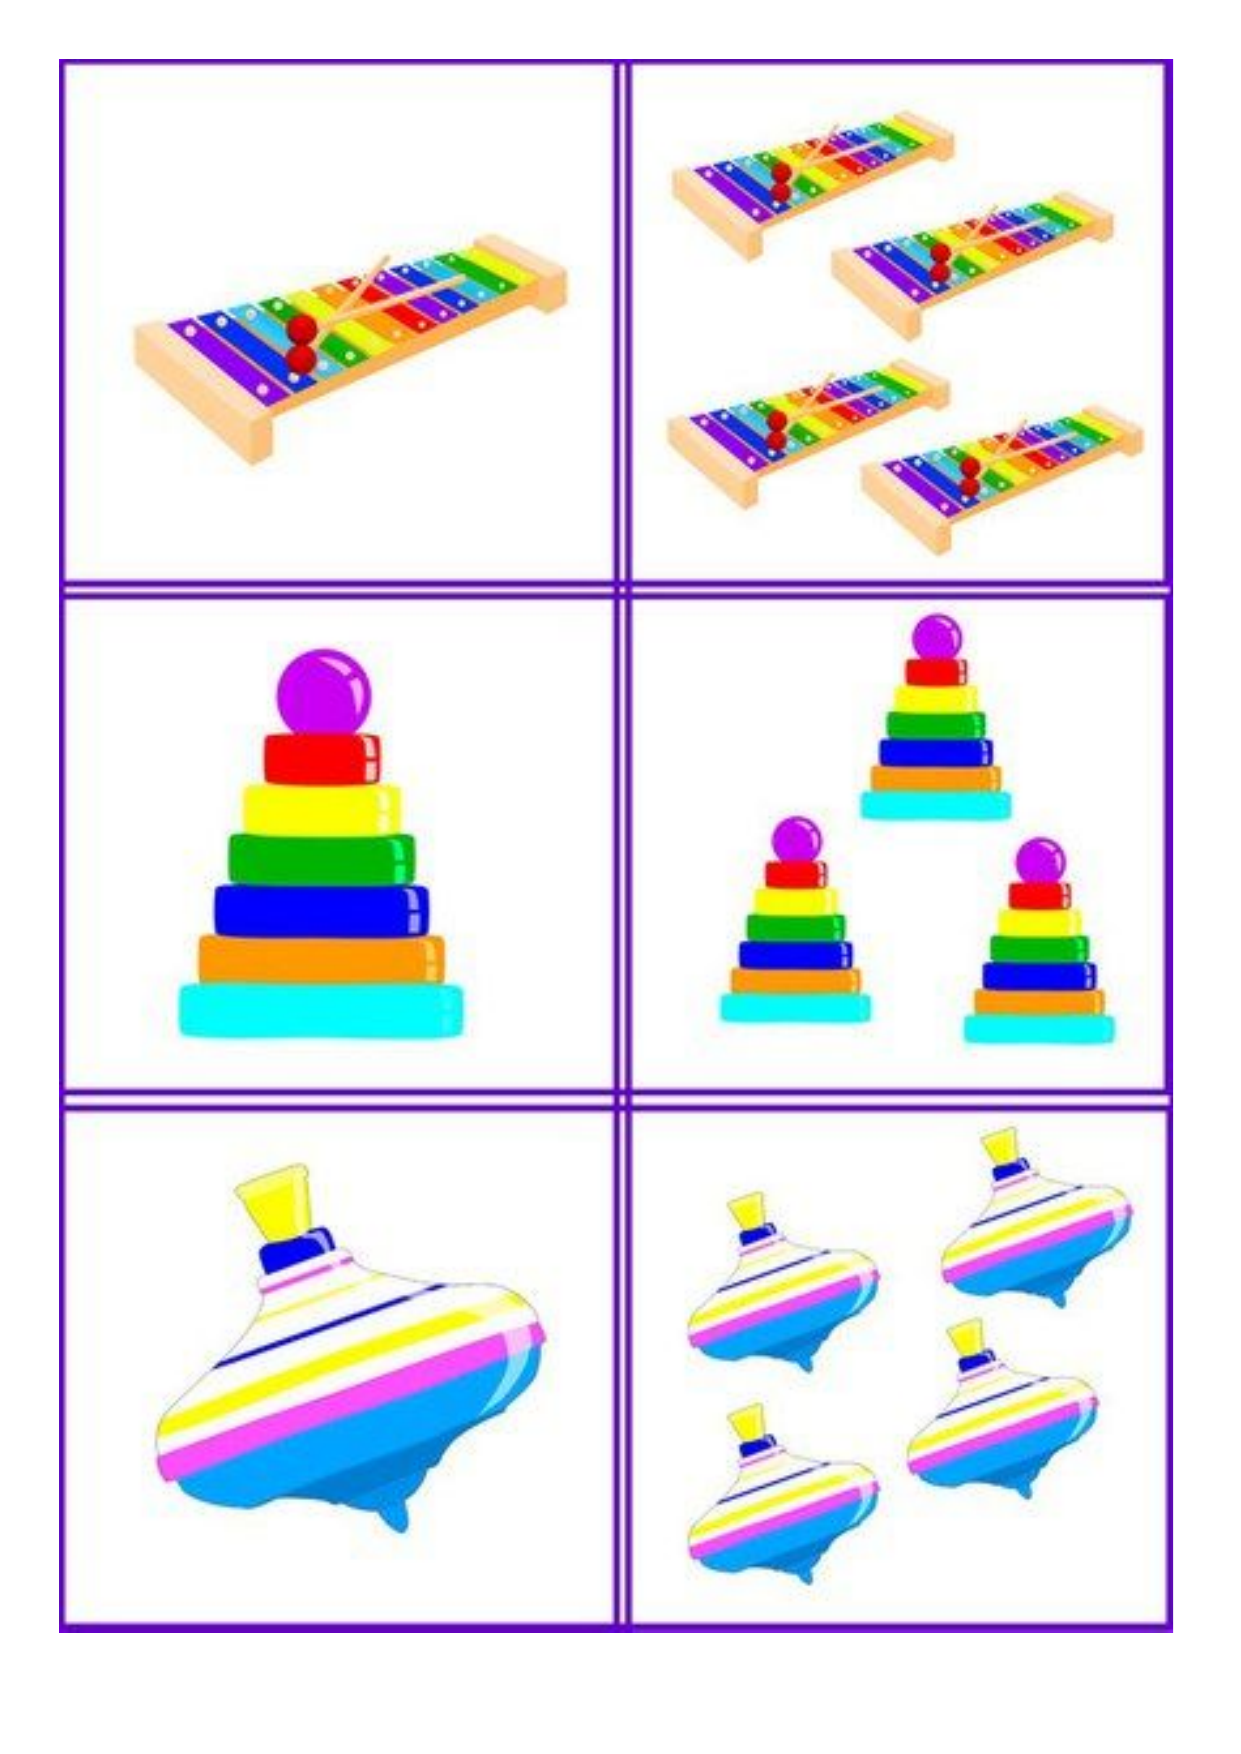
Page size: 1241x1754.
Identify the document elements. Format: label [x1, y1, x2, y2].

picture [59, 59, 1174, 1633]
